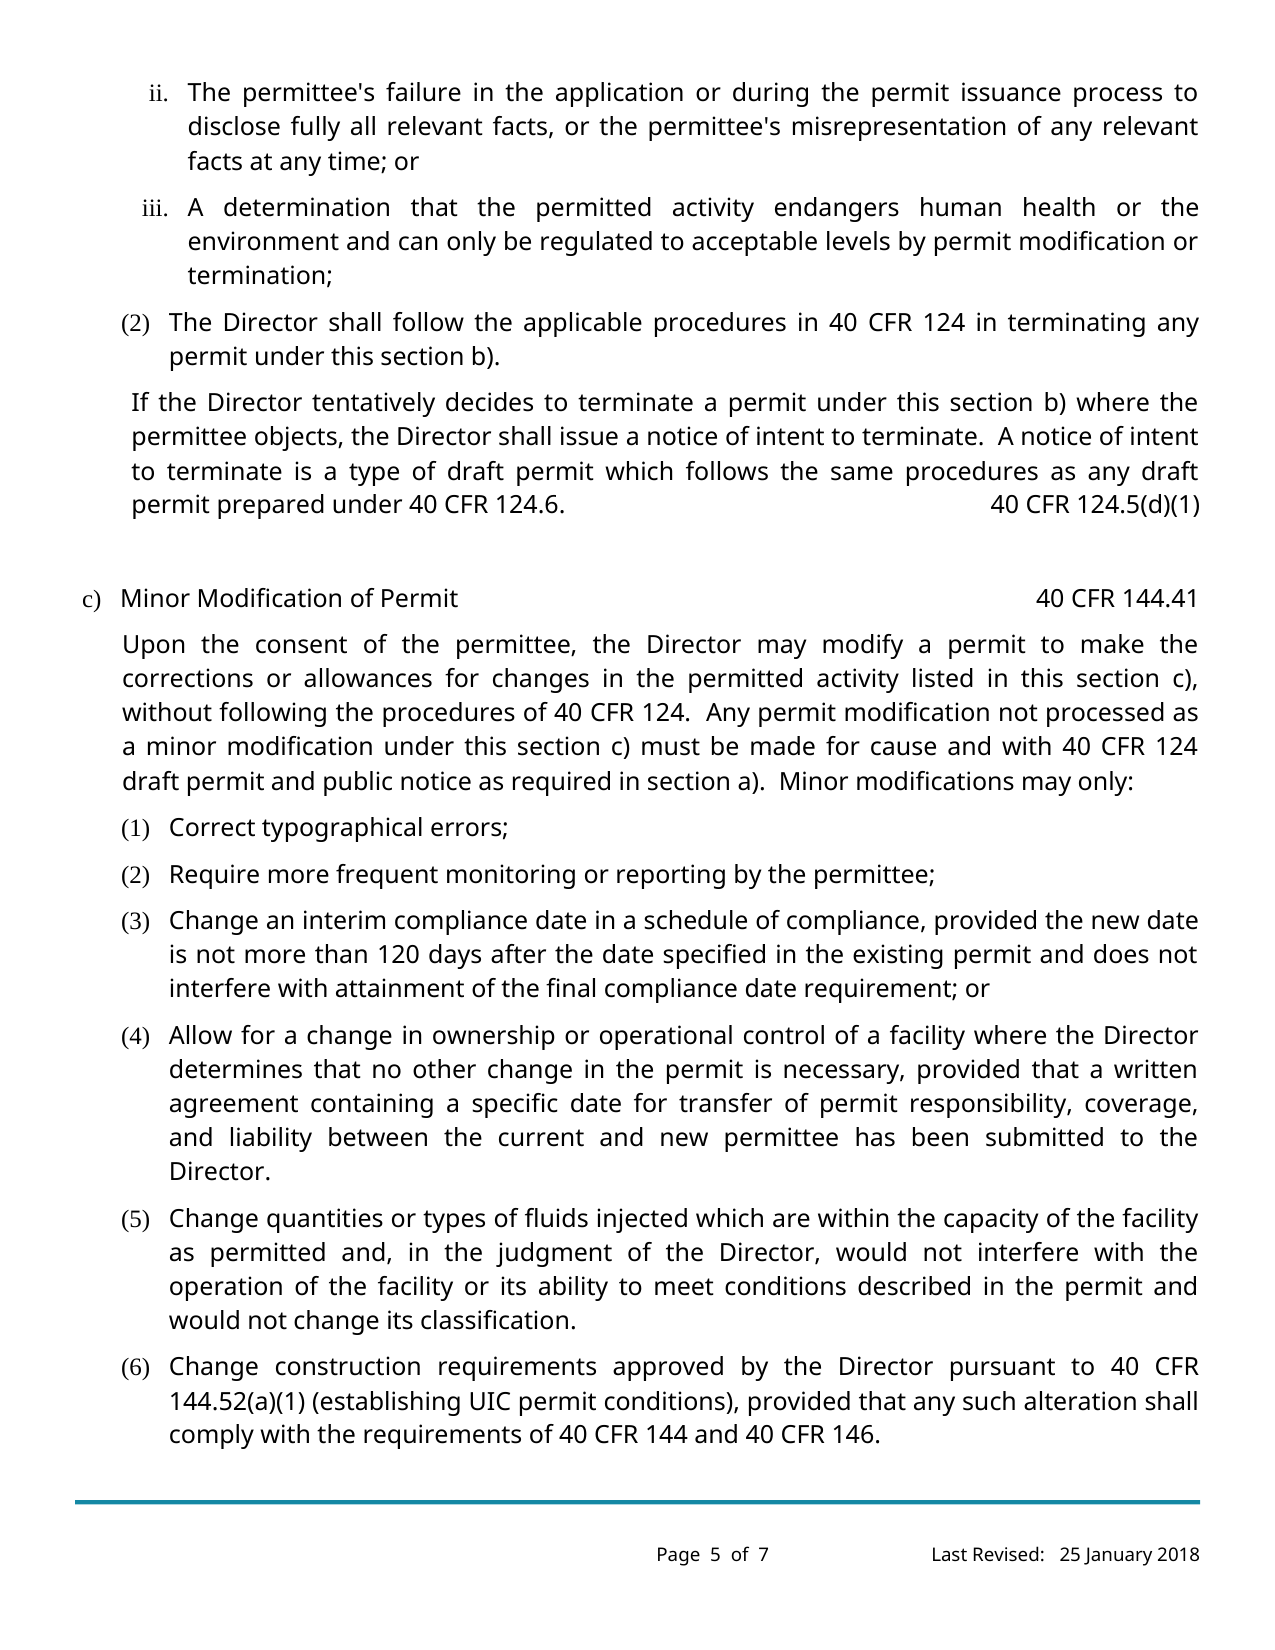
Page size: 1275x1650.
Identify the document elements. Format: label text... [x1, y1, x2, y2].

text If the Director tentatively decides to terminate a permit under this section b) where the permittee objects, the Director shall issue a notice of intent to terminate. A notice of intent to terminate is a type of draft permit which follows the same procedures as any draft permit prepared under 40 CFR 124.6. 40 CFR 124.5(d)(1) [131, 385, 1200, 521]
list Change construction requirements approved by the Director pursuant to 40 CFR 144.52(a)(1) (establishing UIC permit conditions), provided that any such alteration shall comply with the requirements of 40 CFR 144 and 40 CFR 146. [169, 1349, 1200, 1451]
list Require more frequent monitoring or reporting by the permittee; [169, 856, 1200, 890]
list Change an interim compliance date in a schedule of compliance, provided the new date is not more than 120 days after the date specified in the existing permit and does not interfere with attainment of the final compliance date requirement; or [169, 903, 1200, 1005]
list Allow for a change in ownership or operational control of a facility where the Director determines that no other change in the permit is necessary, provided that a written agreement containing a specific date for transfer of permit responsibility, coverage, and liability between the current and new permittee has been submitted to the Director. [169, 1017, 1200, 1188]
text Upon the consent of the permittee, the Director may modify a permit to make the corrections or allowances for changes in the permitted activity listed in this section c), without following the procedures of 40 CFR 124. Any permit modification not processed as a minor modification under this section c) must be made for cause and with 40 CFR 124 draft permit and public notice as required in section a). Minor modifications may only: [122, 627, 1200, 797]
list A determination that the permitted activity endangers human health or the environment and can only be regulated to acceptable levels by permit modification or termination; [187, 190, 1200, 292]
list Minor Modification of Permit 40 CFR 144.41 [120, 580, 1200, 614]
list Change quantities or types of fluids injected which are within the capacity of the facility as permitted and, in the judgment of the Director, would not interfere with the operation of the facility or its ability to meet conditions described in the permit and would not change its classification. [169, 1200, 1200, 1337]
list Correct typographical errors; [169, 810, 1200, 844]
list The Director shall follow the applicable procedures in 40 CFR 124 in terminating any permit under this section b). [169, 304, 1200, 372]
list The permittee's failure in the application or during the permit issuance process to disclose fully all relevant facts, or the permittee's misrepresentation of any relevant facts at any time; or [187, 75, 1200, 177]
